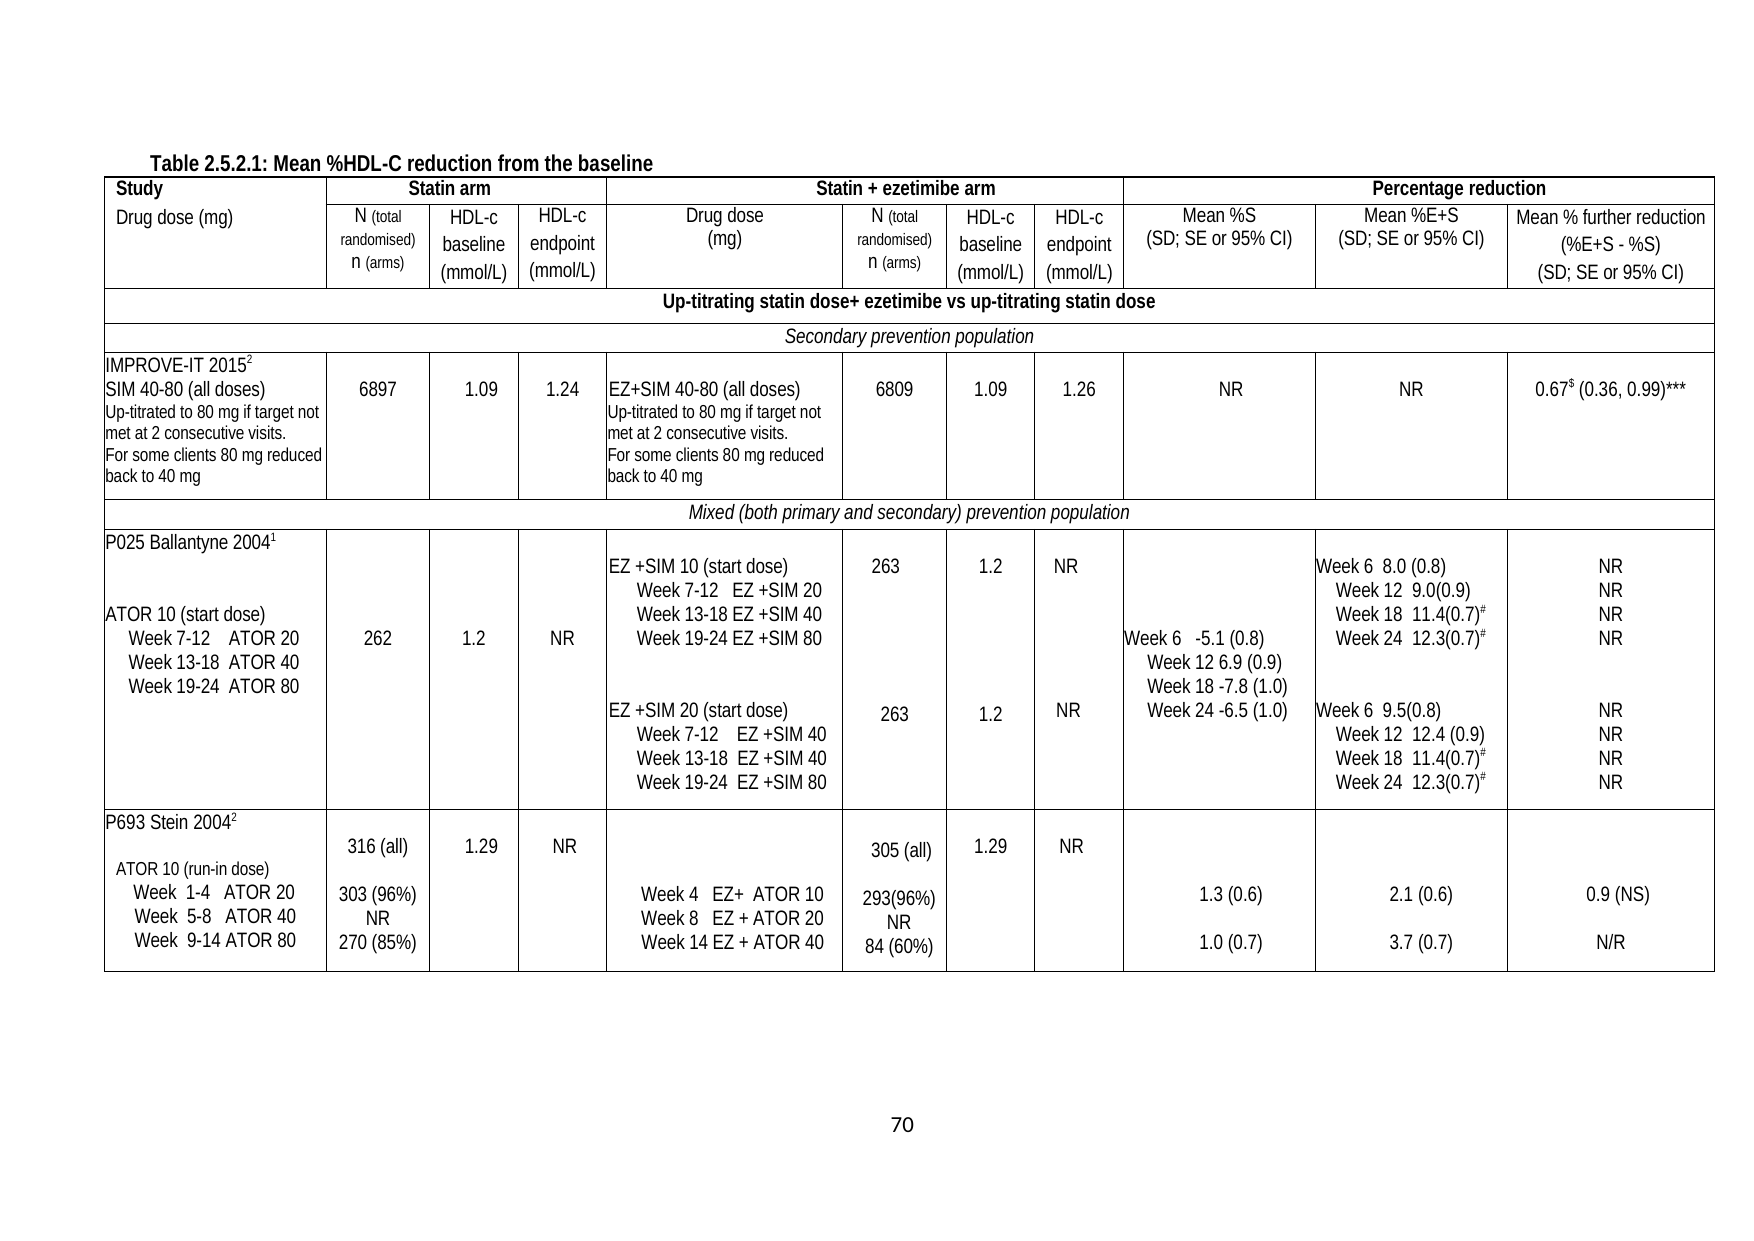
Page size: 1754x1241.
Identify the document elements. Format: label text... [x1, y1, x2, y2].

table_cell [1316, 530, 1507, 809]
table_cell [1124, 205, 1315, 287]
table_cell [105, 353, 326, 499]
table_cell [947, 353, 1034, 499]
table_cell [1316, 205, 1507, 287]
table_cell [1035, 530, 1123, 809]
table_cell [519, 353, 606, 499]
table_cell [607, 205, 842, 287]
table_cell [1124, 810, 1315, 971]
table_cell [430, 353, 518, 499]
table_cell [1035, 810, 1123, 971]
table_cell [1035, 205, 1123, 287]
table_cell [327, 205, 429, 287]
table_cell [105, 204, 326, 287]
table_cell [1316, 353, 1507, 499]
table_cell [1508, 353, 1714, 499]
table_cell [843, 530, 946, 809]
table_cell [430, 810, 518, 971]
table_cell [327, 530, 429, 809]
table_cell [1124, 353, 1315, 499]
text Table 2.5.2.1: Mean %HDL-C reduction from the baseline [150, 150, 1654, 176]
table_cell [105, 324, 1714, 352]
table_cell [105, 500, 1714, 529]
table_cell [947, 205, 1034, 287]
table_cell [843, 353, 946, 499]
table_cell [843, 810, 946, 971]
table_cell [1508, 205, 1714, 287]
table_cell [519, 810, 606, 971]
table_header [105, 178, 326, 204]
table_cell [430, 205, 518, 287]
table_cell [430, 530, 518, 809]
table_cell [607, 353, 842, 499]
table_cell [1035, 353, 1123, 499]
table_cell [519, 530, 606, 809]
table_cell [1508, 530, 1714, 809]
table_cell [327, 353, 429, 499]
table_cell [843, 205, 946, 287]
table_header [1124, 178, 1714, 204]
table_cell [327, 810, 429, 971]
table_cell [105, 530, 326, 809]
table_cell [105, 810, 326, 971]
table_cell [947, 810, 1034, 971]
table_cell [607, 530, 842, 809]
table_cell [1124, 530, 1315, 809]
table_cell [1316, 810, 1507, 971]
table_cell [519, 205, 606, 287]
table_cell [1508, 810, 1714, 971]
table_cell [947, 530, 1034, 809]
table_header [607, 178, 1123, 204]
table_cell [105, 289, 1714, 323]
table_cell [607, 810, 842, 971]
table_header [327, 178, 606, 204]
